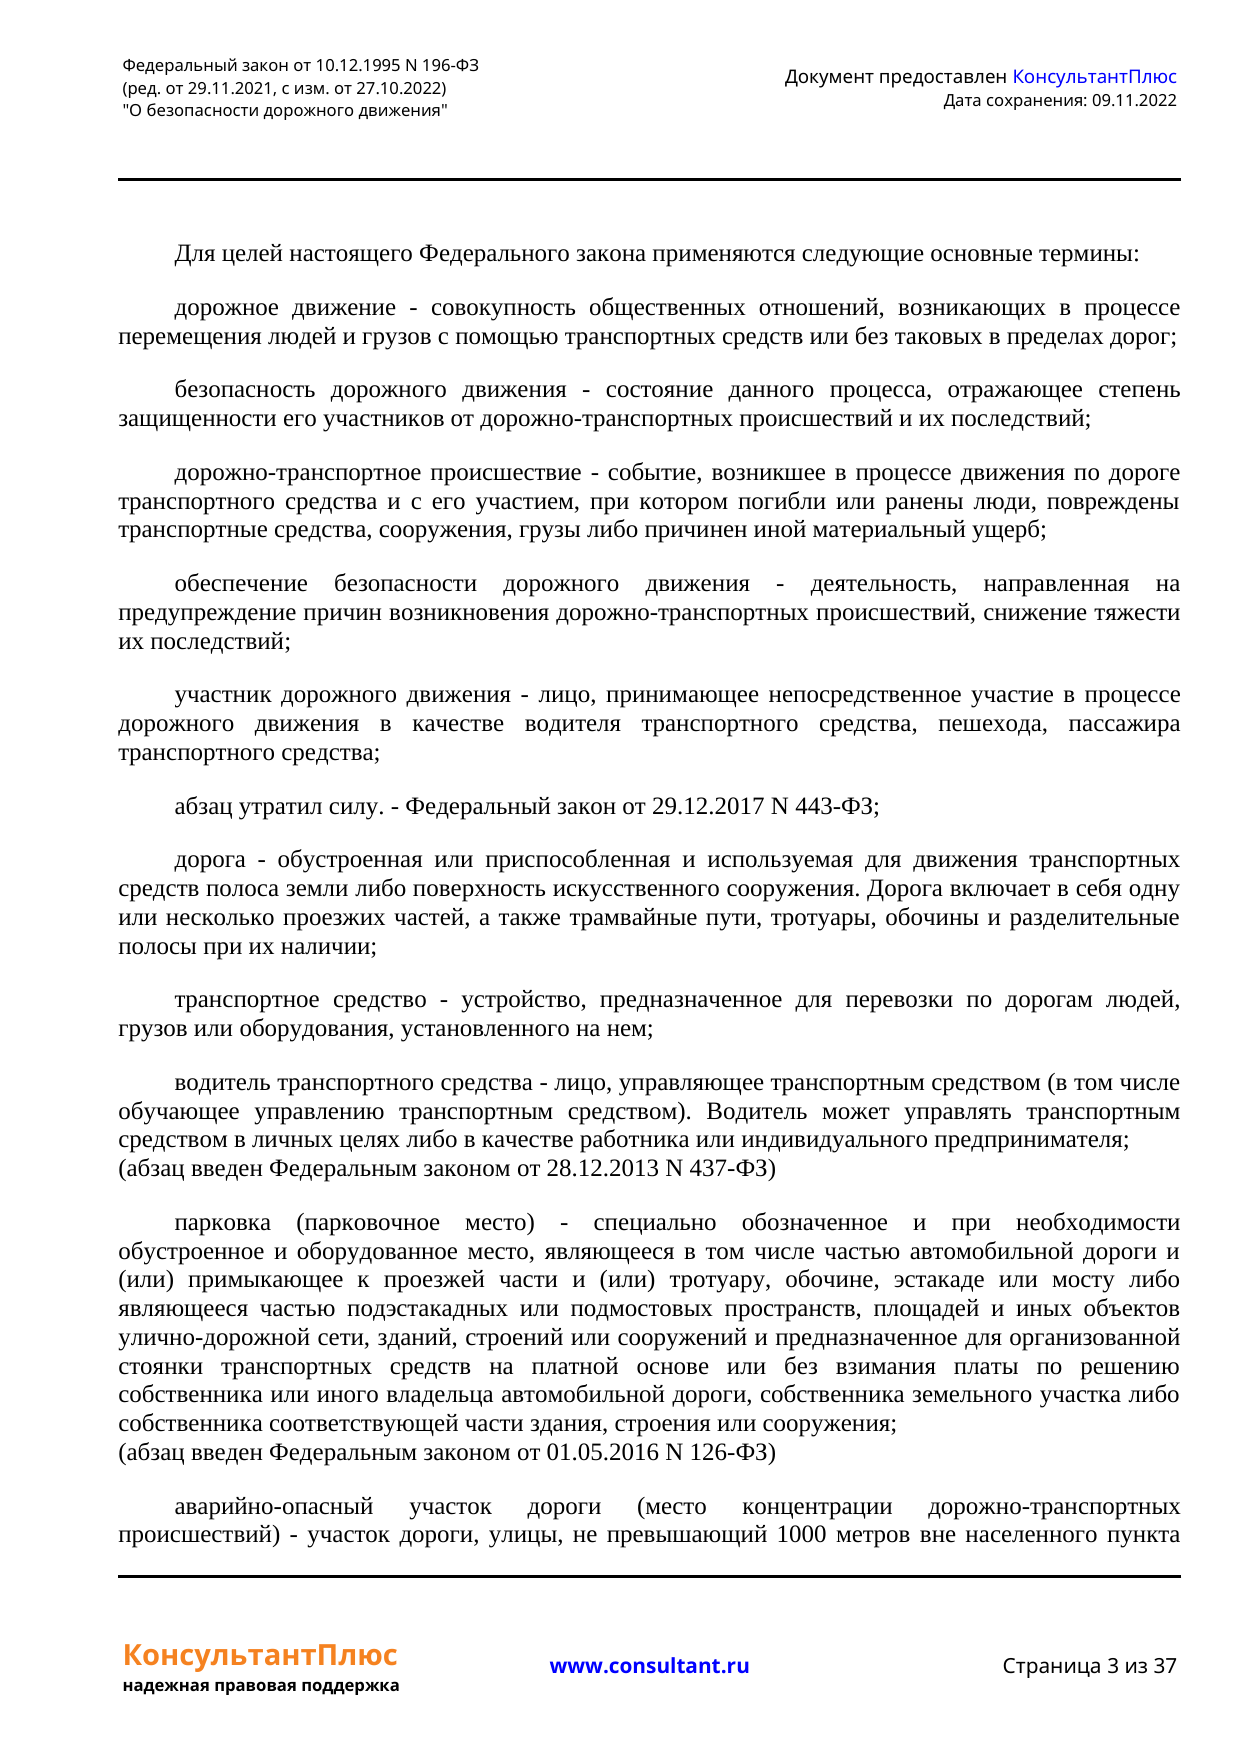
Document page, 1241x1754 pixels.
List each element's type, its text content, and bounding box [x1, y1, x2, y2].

text абзац утратил силу. - Федеральный закон от 29.12.2017 N 443-ФЗ; [118, 791, 1181, 819]
text дорожное движение - совокупность общественных отношений, возникающих в процессе перемещения людей и грузов с помощью транспортных средств или без таковых в пределах дорог; [118, 292, 1181, 349]
text Для целей настоящего Федерального закона применяются следующие основные термины: [118, 238, 1181, 267]
text парковка (парковочное место) - специально обозначенное и при необходимости обустроенное и оборудованное место, являющееся в том числе частью автомобильной дороги и (или) примыкающее к проезжей части и (или) тротуару, обочине, эстакаде или мосту либо являющееся частью подэстакадных или подмостовых пространств, площадей и иных объектов улично-дорожной сети, зданий, строений или сооружений и предназначенное для организованной стоянки транспортных средств на платной основе или без взимания платы по решению собственника или иного владельца автомобильной дороги, собственника земельного участка либо собственника соответствующей части здания, строения или сооружения; [118, 1207, 1181, 1437]
text участник дорожного движения - лицо, принимающее непосредственное участие в процессе дорожного движения в качестве водителя транспортного средства, пешехода, пассажира транспортного средства; [118, 679, 1181, 766]
text дорога - обустроенная или приспособленная и используемая для движения транспортных средств полоса земли либо поверхность искусственного сооружения. Дорога включает в себя одну или несколько проезжих частей, а также трамвайные пути, тротуары, обочины и разделительные полосы при их наличии; [118, 844, 1181, 959]
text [118, 1491, 1181, 1548]
text (абзац введен Федеральным законом от 01.05.2016 N 126-ФЗ) [118, 1437, 1181, 1466]
text водитель транспортного средства - лицо, управляющее транспортным средством (в том числе обучающее управлению транспортным средством). Водитель может управлять транспортным средством в личных целях либо в качестве работника или индивидуального предпринимателя; [118, 1067, 1181, 1153]
text (абзац введен Федеральным законом от 28.12.2013 N 437-ФЗ) [118, 1153, 1181, 1182]
text обеспечение безопасности дорожного движения - деятельность, направленная на предупреждение причин возникновения дорожно-транспортных происшествий, снижение тяжести их последствий; [118, 568, 1181, 654]
text транспортное средство - устройство, предназначенное для перевозки по дорогам людей, грузов или оборудования, установленного на нем; [118, 984, 1181, 1042]
text безопасность дорожного движения - состояние данного процесса, отражающее степень защищенности его участников от дорожно-транспортных происшествий и их последствий; [118, 374, 1181, 432]
text дорожно-транспортное происшествие - событие, возникшее в процессе движения по дороге транспортного средства и с его участием, при котором погибли или ранены люди, повреждены транспортные средства, сооружения, грузы либо причинен иной материальный ущерб; [118, 457, 1181, 543]
